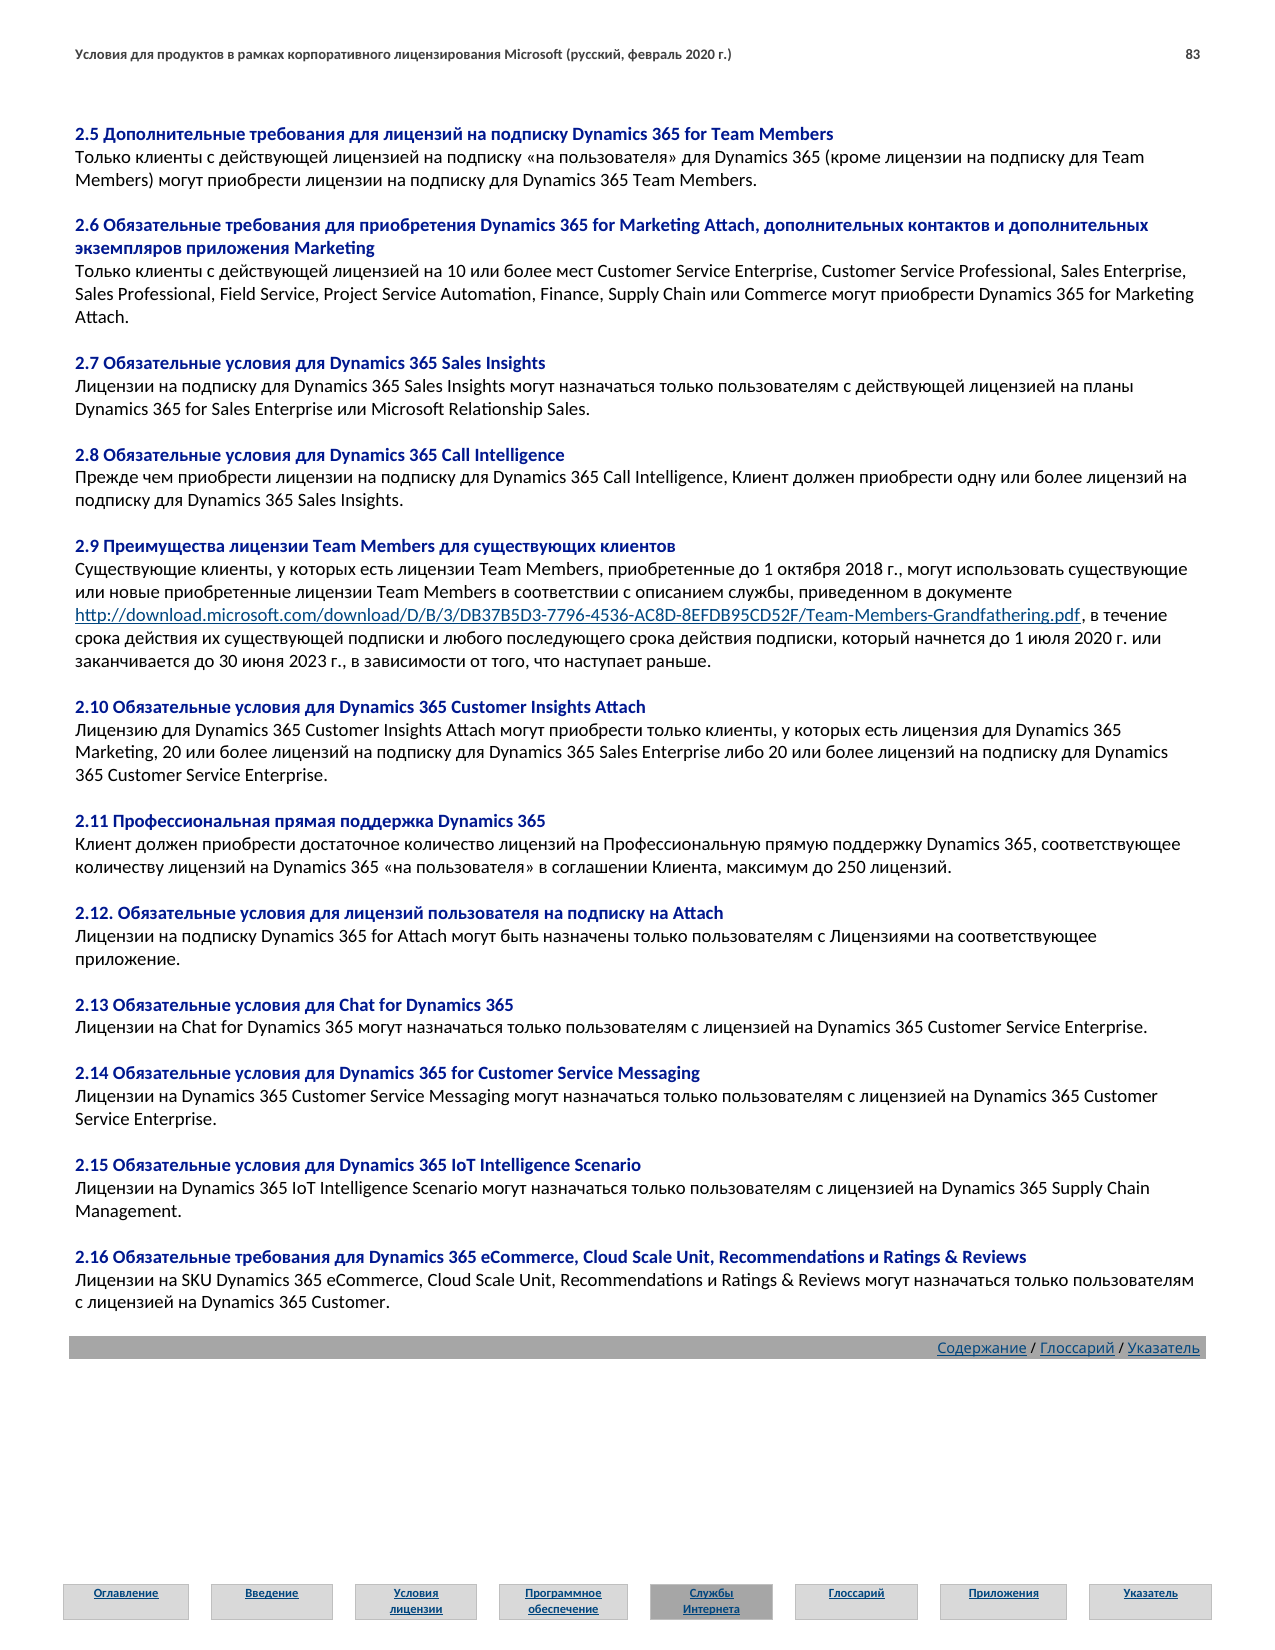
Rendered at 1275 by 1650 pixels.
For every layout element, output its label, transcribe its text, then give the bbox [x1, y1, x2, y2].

list Лицензию для Dynamics 365 Customer Insights Attach могут приобрести только клиенты, у которых есть лицензия для Dynamics 365 Marketing, 20 или более лицензий на подписку для Dynamics 365 Sales Enterprise либо 20 или более лицензий на подписку для Dynamics 365 Customer Service Enterprise. [75, 718, 1200, 786]
subtitle 2.12. Обязательные условия для лицензий пользователя на подписку на Attach [75, 901, 1200, 924]
subtitle 2.9 Преимущества лицензии Team Members для существующих клиентов [75, 534, 1200, 557]
list Клиент должен приобрести достаточное количество лицензий на Профессиональную прямую поддержку Dynamics 365, соответствующее количеству лицензий на Dynamics 365 «на пользователя» в соглашении Клиента, максимум до 250 лицензий. [75, 832, 1200, 878]
list Лицензии на подписку Dynamics 365 for Attach могут быть назначены только пользователям с Лицензиями на соответствующее приложение. [75, 924, 1200, 970]
subtitle 2.8 Обязательные условия для Dynamics 365 Call Intelligence [75, 443, 1200, 466]
list Лицензии на Chat for Dynamics 365 могут назначаться только пользователям с лицензией на Dynamics 365 Customer Service Enterprise. [75, 1016, 1200, 1038]
list Лицензии на подписку для Dynamics 365 Sales Insights могут назначаться только пользователям с действующей лицензией на планы Dynamics 365 for Sales Enterprise или Microsoft Relationship Sales. [75, 374, 1200, 420]
list Прежде чем приобрести лицензии на подписку для Dynamics 365 Call Intelligence, Клиент должен приобрести одну или более лицензий на подписку для Dynamics 365 Sales Insights. [75, 466, 1200, 511]
subtitle 2.14 Обязательные условия для Dynamics 365 for Customer Service Messaging [75, 1061, 1200, 1084]
list Лицензии на SKU Dynamics 365 eCommerce, Cloud Scale Unit, Recommendations и Ratings & Reviews могут назначаться только пользователям с лицензией на Dynamics 365 Customer. [75, 1268, 1200, 1313]
list Лицензии на Dynamics 365 IoT Intelligence Scenario могут назначаться только пользователям с лицензией на Dynamics 365 Supply Chain Management. [75, 1176, 1200, 1222]
list Существующие клиенты, у которых есть лицензии Team Members, приобретенные до 1 октября 2018 г., могут использовать существующие или новые приобретенные лицензии Team Members в соответствии с описанием службы, приведенном в документе http://download.microsoft.com/download/D/B/3/DB37B5D3-7796-4536-AC8D-8EFDB95CD52F/Team-Members-Grandfathering.pdf, в течение срока действия их существующей подписки и любого последующего срока действия подписки, который начнется до 1 июля 2020 г. или заканчивается до 30 июня 2023 г., в зависимости от того, что наступает раньше. [75, 557, 1200, 672]
subtitle 2.10 Обязательные условия для Dynamics 365 Customer Insights Attach [75, 695, 1200, 718]
subtitle 2.16 Обязательные требования для Dynamics 365 eCommerce, Cloud Scale Unit, Recommendations и Ratings & Reviews [75, 1245, 1200, 1268]
list Только клиенты с действующей лицензией на подписку «на пользователя» для Dynamics 365 (кроме лицензии на подписку для Team Members) могут приобрести лицензии на подписку для Dynamics 365 Team Members. [75, 145, 1200, 191]
subtitle 2.13 Обязательные условия для Chat for Dynamics 365 [75, 993, 1200, 1016]
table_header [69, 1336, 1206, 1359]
subtitle 2.7 Обязательные условия для Dynamics 365 Sales Insights [75, 351, 1200, 374]
subtitle 2.11 Профессиональная прямая поддержка Dynamics 365 [75, 809, 1200, 832]
subtitle 2.6 Обязательные требования для приобретения Dynamics 365 for Marketing Attach, дополнительных контактов и дополнительных экземпляров приложения Marketing [75, 213, 1200, 259]
subtitle 2.5 Дополнительные требования для лицензий на подписку Dynamics 365 for Team Members [75, 122, 1200, 145]
subtitle 2.15 Обязательные условия для Dynamics 365 IoT Intelligence Scenario [75, 1153, 1200, 1176]
list Только клиенты с действующей лицензией на 10 или более мест Customer Service Enterprise, Customer Service Professional, Sales Enterprise, Sales Professional, Field Service, Project Service Automation, Finance, Supply Chain или Commerce могут приобрести Dynamics 365 for Marketing Attach. [75, 259, 1200, 328]
list Лицензии на Dynamics 365 Customer Service Messaging могут назначаться только пользователям с лицензией на Dynamics 365 Customer Service Enterprise. [75, 1084, 1200, 1130]
